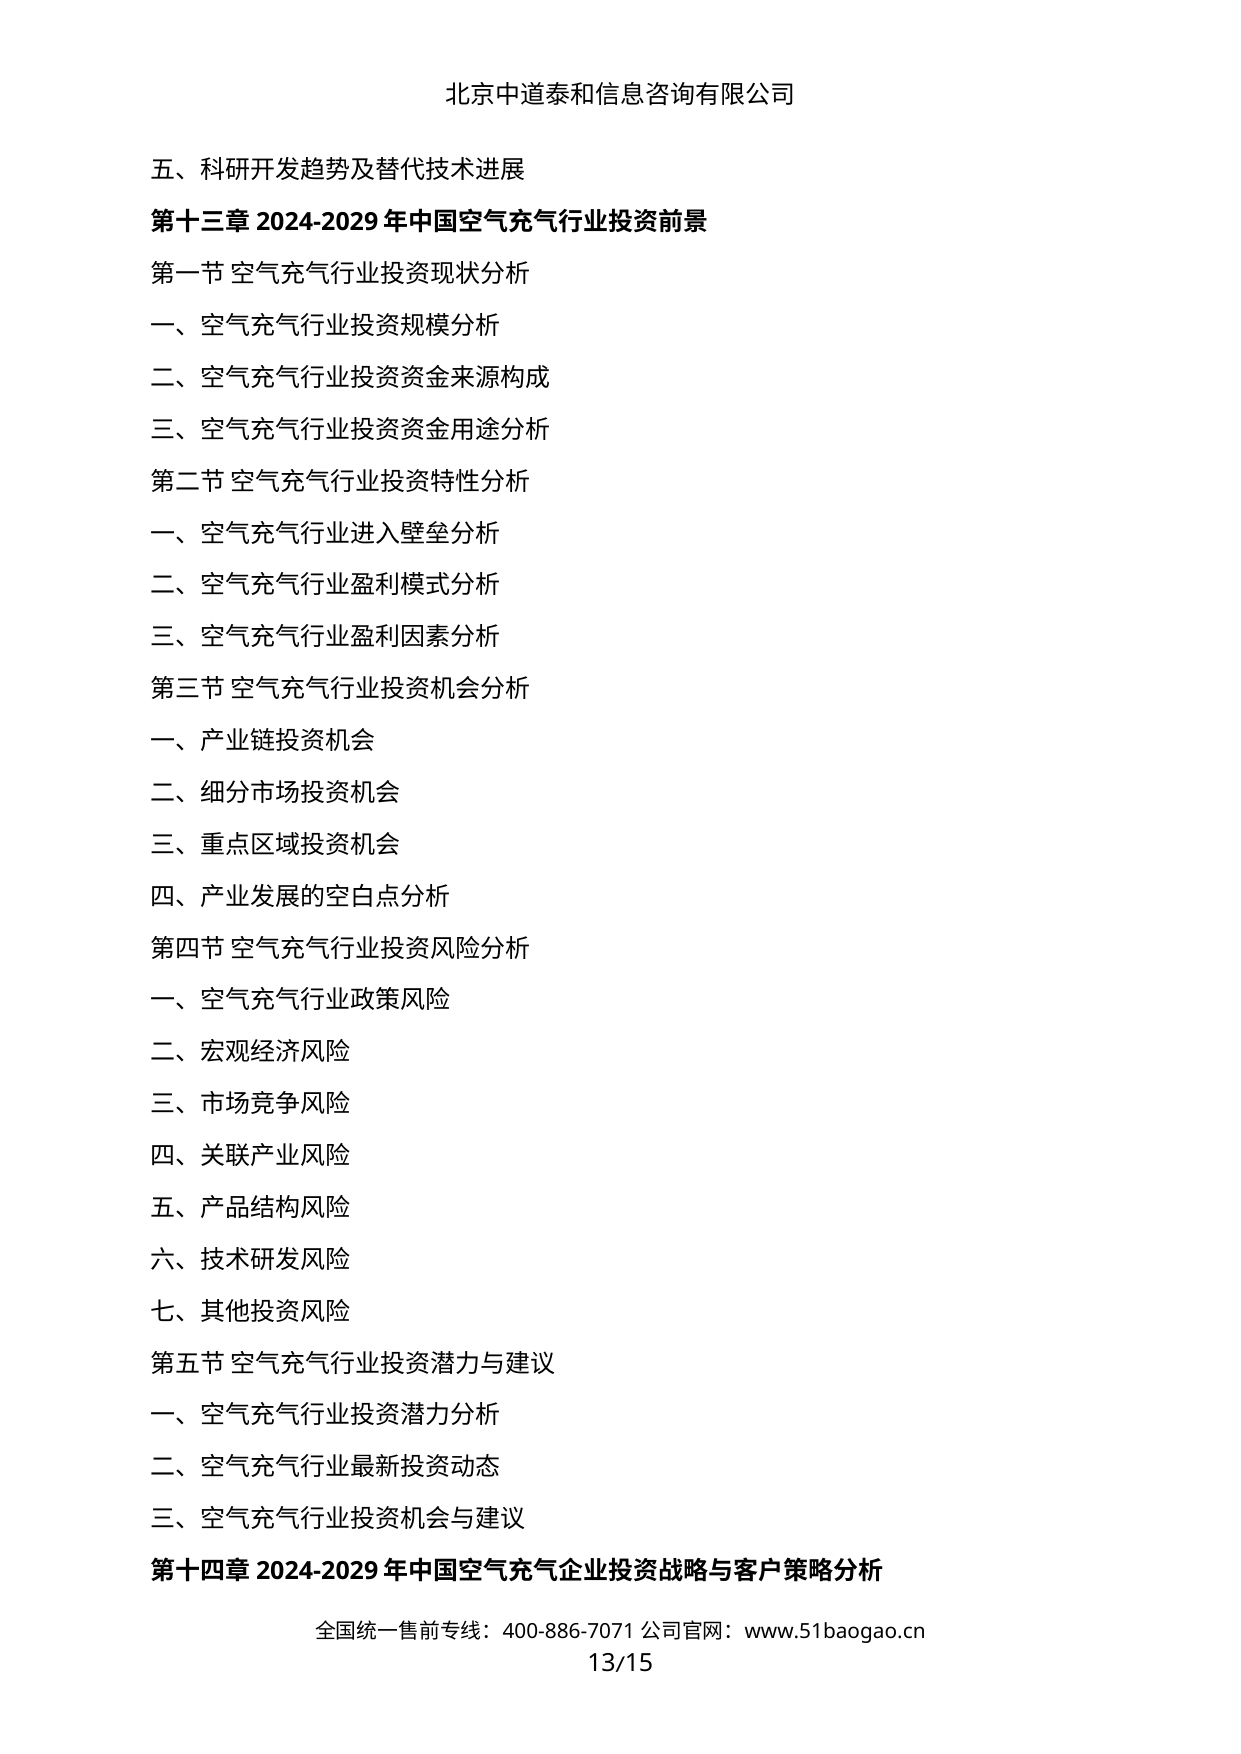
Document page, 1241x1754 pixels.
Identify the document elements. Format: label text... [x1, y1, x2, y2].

text 二、细分市场投资机会 [150, 772, 1090, 809]
text 六、技术研发风险 [150, 1239, 1090, 1276]
text 一、空气充气行业政策风险 [150, 980, 1090, 1016]
text 一、空气充气行业进入壁垒分析 [150, 513, 1090, 549]
text 第二节 空气充气行业投资特性分析 [150, 461, 1090, 497]
text 七、其他投资风险 [150, 1291, 1090, 1327]
text 一、空气充气行业投资规模分析 [150, 306, 1090, 342]
text 第十三章 2024-2029年中国空气充气行业投资前景 [150, 202, 1090, 238]
text 第三节 空气充气行业投资机会分析 [150, 669, 1090, 705]
text 三、重点区域投资机会 [150, 824, 1090, 861]
text 三、市场竞争风险 [150, 1084, 1090, 1120]
text 一、产业链投资机会 [150, 721, 1090, 757]
text 五、科研开发趋势及替代技术进展 [150, 150, 1090, 186]
text 三、空气充气行业投资资金用途分析 [150, 409, 1090, 446]
text 第四节 空气充气行业投资风险分析 [150, 928, 1090, 964]
text 二、空气充气行业盈利模式分析 [150, 565, 1090, 601]
text 三、空气充气行业投资机会与建议 [150, 1499, 1090, 1535]
text 第十四章 2024-2029年中国空气充气企业投资战略与客户策略分析 [150, 1551, 1090, 1587]
text 二、宏观经济风险 [150, 1032, 1090, 1068]
text 第五节 空气充气行业投资潜力与建议 [150, 1343, 1090, 1379]
text 四、产业发展的空白点分析 [150, 876, 1090, 912]
text 第一节 空气充气行业投资现状分析 [150, 254, 1090, 290]
text 一、空气充气行业投资潜力分析 [150, 1395, 1090, 1431]
text 二、空气充气行业投资资金来源构成 [150, 357, 1090, 394]
text 二、空气充气行业最新投资动态 [150, 1447, 1090, 1483]
text 三、空气充气行业盈利因素分析 [150, 617, 1090, 653]
text 五、产品结构风险 [150, 1187, 1090, 1224]
text 四、关联产业风险 [150, 1136, 1090, 1172]
